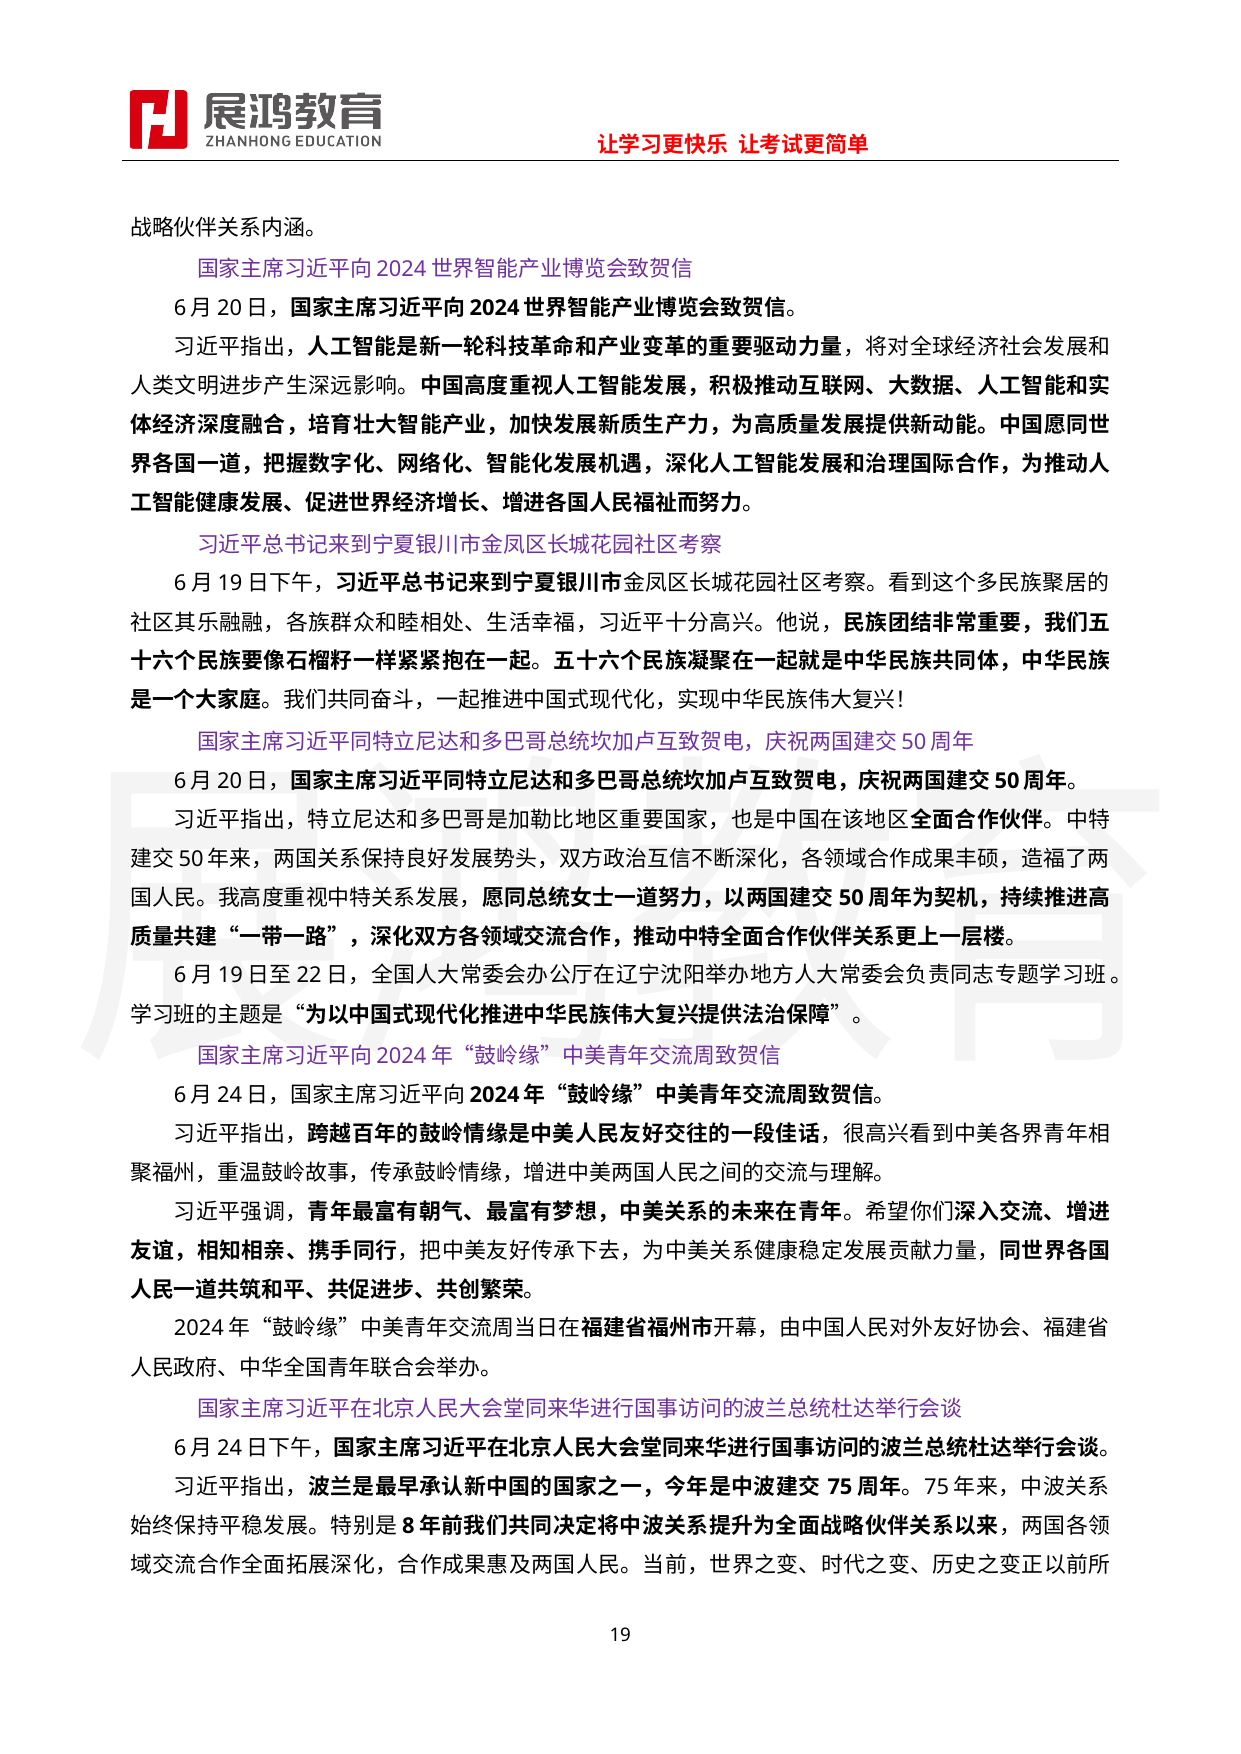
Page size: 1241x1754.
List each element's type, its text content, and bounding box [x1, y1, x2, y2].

subtitle 习近平总书记来到宁夏银川市金凤区长城花园社区考察 [130, 526, 1110, 559]
text 6月24日，国家主席习近平向2024年“鼓岭缘”中美青年交流周致贺信。 [130, 1077, 1110, 1109]
text 习近平指出，特立尼达和多巴哥是加勒比地区重要国家，也是中国在该地区全面合作伙伴。中特建交50年来，两国关系保持良好发展势头，双方政治互信不断深化，各领域合作成果丰硕，造福了两国人民。我高度重视中特关系发展，愿同总统女士一道努力，以两国建交50周年为契机，持续推进高质量共建“一带一路”，深化双方各领域交流合作，推动中特全面合作伙伴关系更上一层楼。 [130, 802, 1110, 951]
text 6月20日，国家主席习近平同特立尼达和多巴哥总统坎加卢互致贺电，庆祝两国建交50周年。 [130, 763, 1110, 795]
text 习近平指出，人工智能是新一轮科技革命和产业变革的重要驱动力量，将对全球经济社会发展和人类文明进步产生深远影响。中国高度重视人工智能发展，积极推动互联网、大数据、人工智能和实体经济深度融合，培育壮大智能产业，加快发展新质生产力，为高质量发展提供新动能。中国愿同世界各国一道，把握数字化、网络化、智能化发展机遇，深化人工智能发展和治理国际合作，为推动人工智能健康发展、促进世界经济增长、增进各国人民福祉而努力。 [130, 329, 1110, 517]
subtitle 国家主席习近平同特立尼达和多巴哥总统坎加卢互致贺电，庆祝两国建交50周年 [130, 724, 1110, 756]
text 6月24日下午，国家主席习近平在北京人民大会堂同来华进行国事访问的波兰总统杜达举行会谈。 [130, 1430, 1110, 1462]
subtitle 国家主席习近平向2024世界智能产业博览会致贺信 [130, 251, 1110, 283]
text 习近平指出，跨越百年的鼓岭情缘是中美人民友好交往的一段佳话，很高兴看到中美各界青年相聚福州，重温鼓岭故事，传承鼓岭情缘，增进中美两国人民之间的交流与理解。 [130, 1116, 1110, 1187]
text 2024年“鼓岭缘”中美青年交流周当日在福建省福州市开幕，由中国人民对外友好协会、福建省人民政府、中华全国青年联合会举办。 [130, 1310, 1110, 1382]
text 6月19日至22日，全国人大常委会办公厅在辽宁沈阳举办地方人大常委会负责同志专题学习班。学习班的主题是“为以中国式现代化推进中华民族伟大复兴提供法治保障”。 [130, 957, 1110, 1029]
text 习近平强调，青年最富有朝气、最富有梦想，中美关系的未来在青年。希望你们深入交流、增进友谊，相知相亲、携手同行，把中美友好传承下去，为中美关系健康稳定发展贡献力量，同世界各国人民一道共筑和平、共促进步、共创繁荣。 [130, 1193, 1110, 1304]
picture [129, 90, 382, 149]
text 6月19日下午，习近平总书记来到宁夏银川市金凤区长城花园社区考察。看到这个多民族聚居的社区其乐融融，各族群众和睦相处、生活幸福，习近平十分高兴。他说，民族团结非常重要，我们五十六个民族要像石榴籽一样紧紧抱在一起。五十六个民族凝聚在一起就是中华民族共同体，中华民族是一个大家庭。我们共同奋斗，一起推进中国式现代化，实现中华民族伟大复兴！ [130, 565, 1110, 714]
subtitle 国家主席习近平在北京人民大会堂同来华进行国事访问的波兰总统杜达举行会谈 [130, 1391, 1110, 1423]
subtitle 国家主席习近平向2024年“鼓岭缘”中美青年交流周致贺信 [130, 1038, 1110, 1071]
text 6月20日，国家主席习近平向2024世界智能产业博览会致贺信。 [130, 290, 1110, 322]
